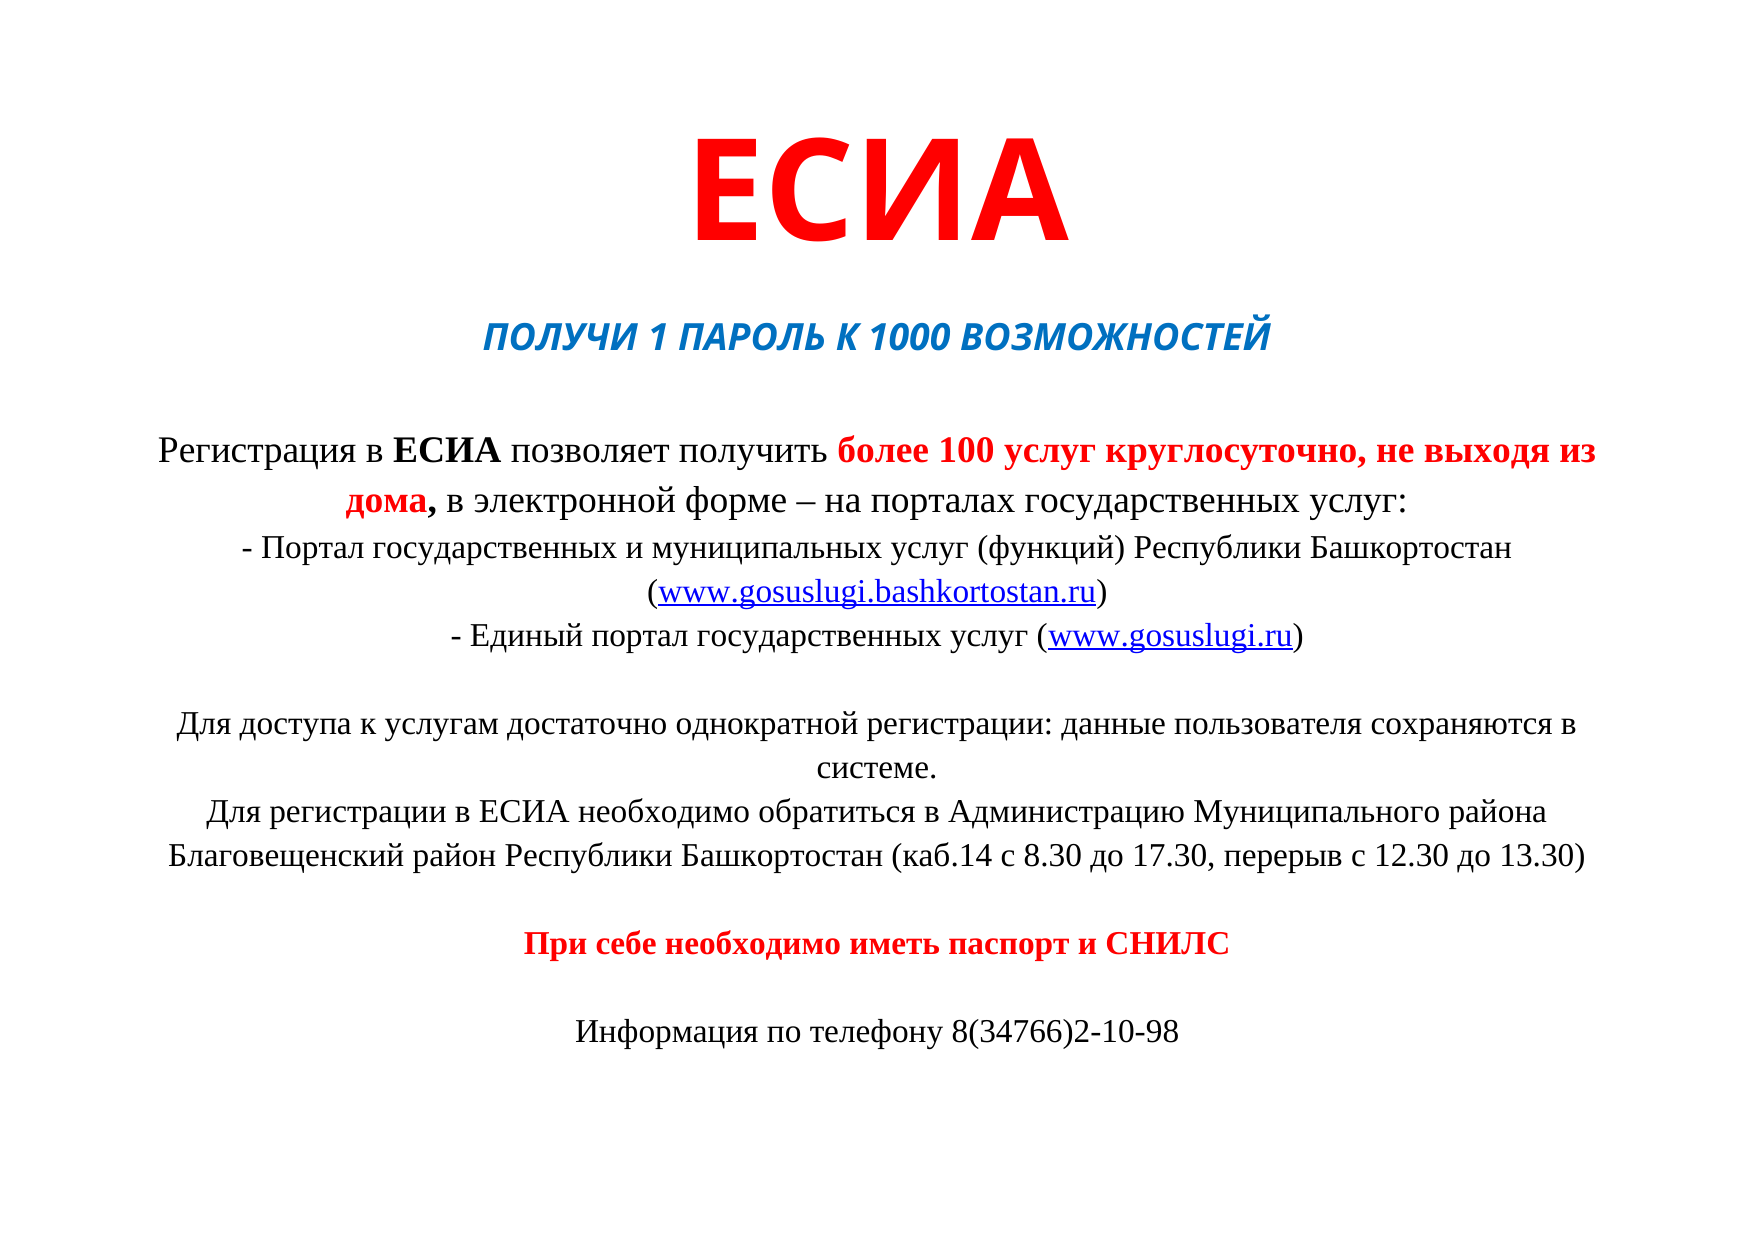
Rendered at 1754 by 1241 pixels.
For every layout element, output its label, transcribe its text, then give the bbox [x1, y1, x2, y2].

text Регистрация в ЕСИА позволяет получить более 100 услуг круглосуточно, не выходя из дома, в электронной форме – на порталах государственных услуг: [118, 428, 1636, 520]
text ЕСИА [118, 89, 1636, 282]
text При себе необходимо иметь паспорт и СНИЛС [118, 923, 1636, 962]
text Информация по телефону 8(34766)2-10-98 [118, 1012, 1636, 1050]
text - Единый портал государственных услуг (www.gosuslugi.ru) [118, 615, 1636, 653]
text ПОЛУЧИ 1 ПАРОЛЬ К 1000 ВОЗМОЖНОСТЕЙ [118, 310, 1636, 361]
text Для доступа к услугам достаточно однократной регистрации: данные пользователя сохраняются в системе. [118, 703, 1636, 786]
text - Портал государственных и муниципальных услуг (функций) Республики Башкортостан (www.gosuslugi.bashkortostan.ru) [118, 527, 1636, 609]
text Для регистрации в ЕСИА необходимо обратиться в Администрацию Муниципального района Благовещенский район Республики Башкортостан (каб.14 с 8.30 до 17.30, перерыв с 12.30 до 13.30) [118, 791, 1636, 874]
